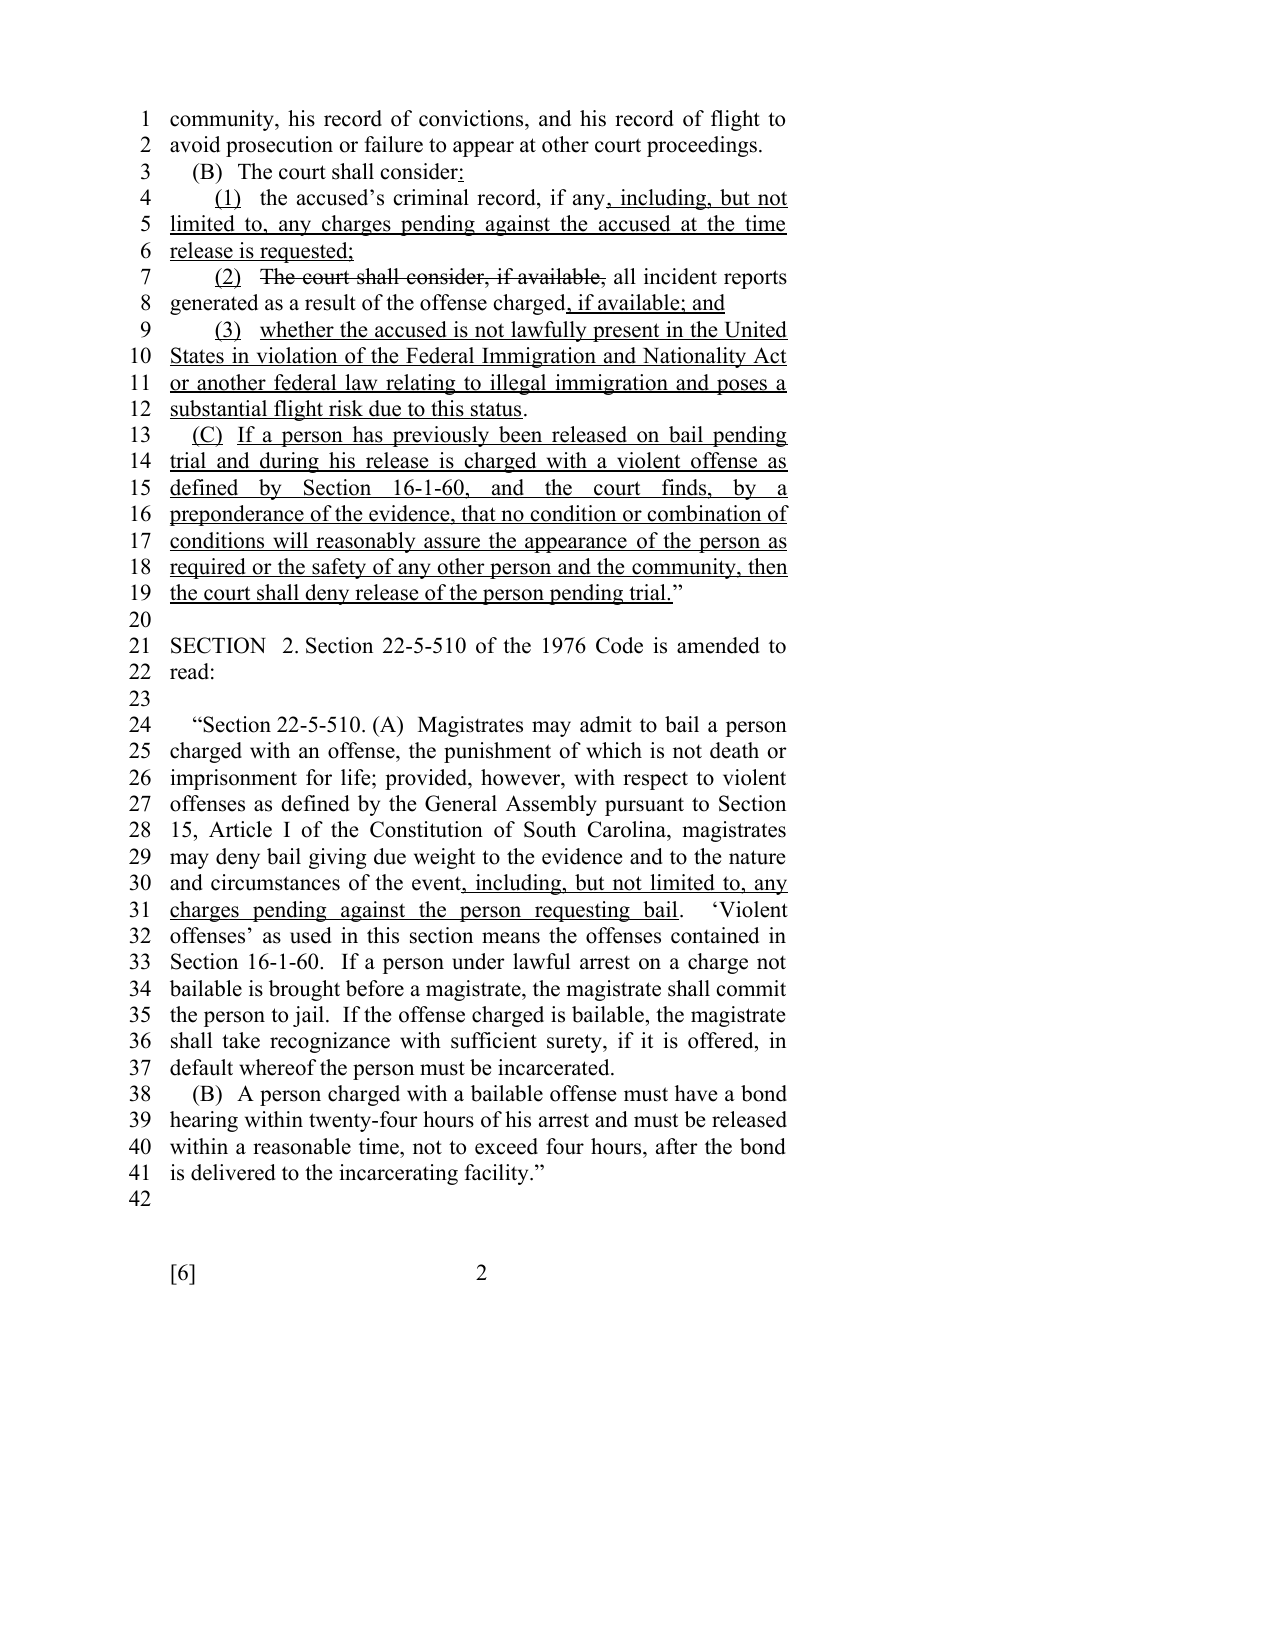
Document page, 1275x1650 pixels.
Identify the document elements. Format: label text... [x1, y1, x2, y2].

text (C) If a person has previously been released on bail pending trial and during his release is charged with a violent offense as defined by Section 16-1-60, and the court finds, by a preponderance of the evidence, that no condition or combination of conditions will reasonably assure the appearance of the person as required or the safety of any other person and the community, then the court shall deny release of the person pending trial.” [169, 421, 787, 470]
text (3) whether the accused is not lawfully present in the United States in violation of the Federal Immigration and Nationality Act or another federal law relating to illegal immigration and poses a substantial flight risk due to this status. [169, 316, 787, 365]
text (1) the accused’s criminal record, if any, including, but not limited to, any charges pending against the accused at the time release is requested; [169, 184, 787, 233]
text (3) whether the accused is not lawfully present in the United States in violation of the Federal Immigration and Nationality Act or another federal law relating to illegal immigration and poses a substantial flight risk due to this status. [169, 366, 787, 391]
text (3) whether the accused is not lawfully present in the United States in violation of the Federal Immigration and Nationality Act or another federal law relating to illegal immigration and poses a substantial flight risk due to this status. [169, 392, 787, 421]
text (2) The court shall consider, if available, all incident reports generated as a result of the offense charged, if available; and [169, 263, 787, 316]
text SECTION 2. Section 22-5-510 of the 1976 Code is amended to read: [169, 632, 787, 685]
text (B) A person charged with a bailable offense must have a bond hearing within twenty-four hours of his arrest and must be released within a reasonable time, not to exceed four hours, after the bond is delivered to the incarcerating facility.” [169, 1080, 787, 1186]
text (B) The court shall consider: [169, 158, 787, 184]
text (1) the accused’s criminal record, if any, including, but not limited to, any charges pending against the accused at the time release is requested; [169, 234, 787, 263]
text “Section 22-5-510. (A) Magistrates may admit to bail a person charged with an offense, the punishment of which is not death or imprisonment for life; provided, however, with respect to violent offenses as defined by the General Assembly pursuant to Section 15, Article I of the Constitution of South Carolina, magistrates may deny bail giving due weight to the evidence and to the nature and circumstances of the event, including, but not limited to, any charges pending against the person requesting bail. ‘Violent offenses’ as used in this section means the offenses contained in Section 16-1-60. If a person under lawful arrest on a charge not bailable is brought before a magistrate, the magistrate shall commit the person to jail. If the offense charged is bailable, the magistrate shall take recognizance with sufficient surety, if it is offered, in default whereof the person must be incarcerated. [169, 711, 787, 1080]
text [169, 105, 787, 158]
